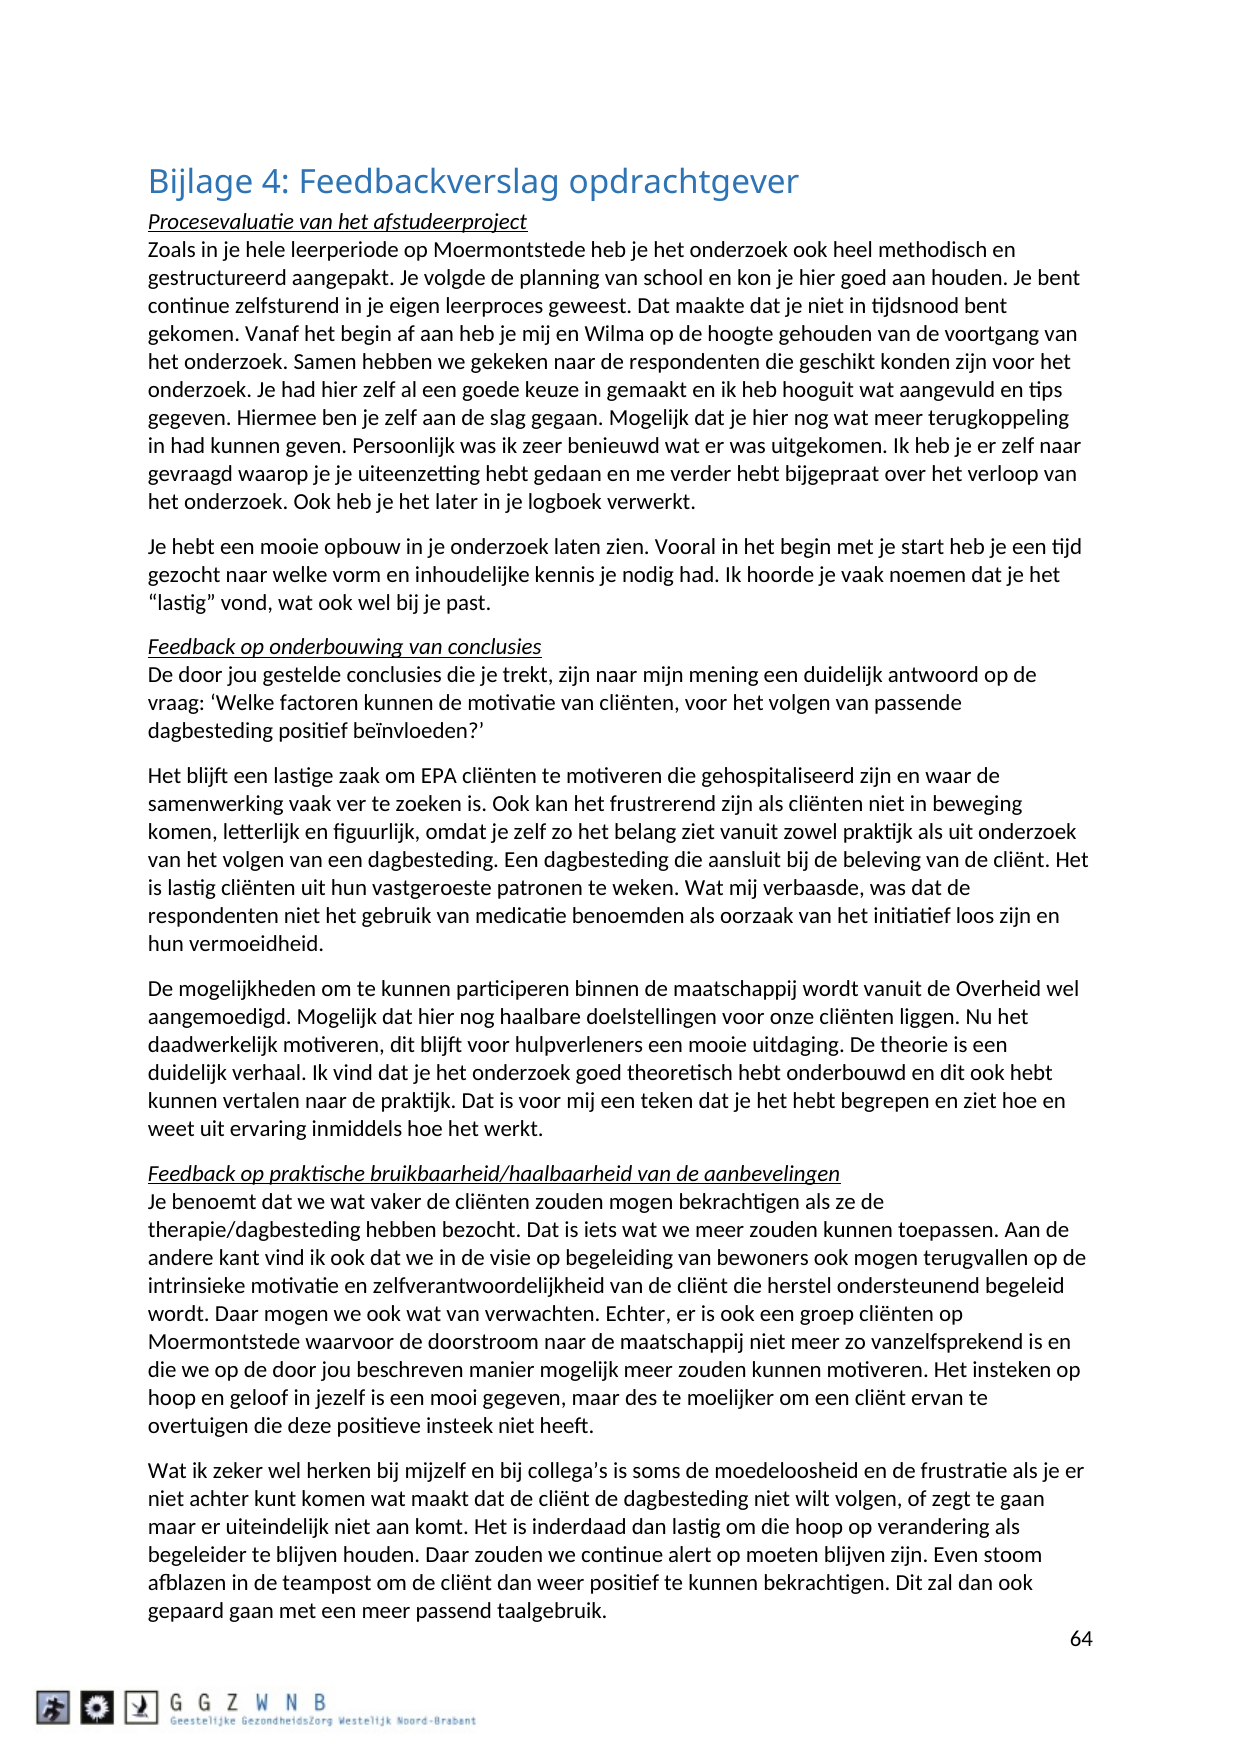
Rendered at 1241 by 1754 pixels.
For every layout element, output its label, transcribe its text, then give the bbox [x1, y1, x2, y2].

text De mogelijkheden om te kunnen participeren binnen de maatschappij wordt vanuit de Overheid wel aangemoedigd. Mogelijk dat hier nog haalbare doelstellingen voor onze cliënten liggen. Nu het daadwerkelijk motiveren, dit blijft voor hulpverleners een mooie uitdaging. De theorie is een duidelijk verhaal. Ik vind dat je het onderzoek goed theoretisch hebt onderbouwd en dit ook hebt kunnen vertalen naar de praktijk. Dat is voor mij een teken dat je het hebt begrepen en ziet hoe en weet uit ervaring inmiddels hoe het werkt. [148, 974, 1093, 1142]
text Je benoemt dat we wat vaker de cliënten zouden mogen bekrachtigen als ze de therapie/dagbesteding hebben bezocht. Dat is iets wat we meer zouden kunnen toepassen. Aan de andere kant vind ik ook dat we in de visie op begeleiding van bewoners ook mogen terugvallen op de intrinsieke motivatie en zelfverantwoordelijkheid van de cliënt die herstel ondersteunend begeleid wordt. Daar mogen we ook wat van verwachten. Echter, er is ook een groep cliënten op Moermontstede waarvoor de doorstroom naar de maatschappij niet meer zo vanzelfsprekend is en die we op de door jou beschreven manier mogelijk meer zouden kunnen motiveren. Het insteken op hoop en geloof in jezelf is een mooi gegeven, maar des te moelijker om een cliënt ervan te overtuigen die deze positieve insteek niet heeft. [148, 1187, 1093, 1439]
text Feedback op onderbouwing van conclusies [148, 632, 1093, 661]
text Wat ik zeker wel herken bij mijzelf en bij collega’s is soms de moedeloosheid en de frustratie als je er niet achter kunt komen wat maakt dat de cliënt de dagbesteding niet wilt volgen, of zegt te gaan maar er uiteindelijk niet aan komt. Het is inderdaad dan lastig om die hoop op verandering als begeleider te blijven houden. Daar zouden we continue alert op moeten blijven zijn. Even stoom afblazen in de teampost om de cliënt dan weer positief te kunnen bekrachtigen. Dit zal dan ook gepaard gaan met een meer passend taalgebruik. [148, 1456, 1093, 1624]
picture [9, 1663, 559, 1741]
text Zoals in je hele leerperiode op Moermontstede heb je het onderzoek ook heel methodisch en gestructureerd aangepakt. Je volgde de planning van school en kon je hier goed aan houden. Je bent continue zelfsturend in je eigen leerproces geweest. Dat maakte dat je niet in tijdsnood bent gekomen. Vanaf het begin af aan heb je mij en Wilma op de hoogte gehouden van de voortgang van het onderzoek. Samen hebben we gekeken naar de respondenten die geschikt konden zijn voor het onderzoek. Je had hier zelf al een goede keuze in gemaakt en ik heb hooguit wat aangevuld en tips gegeven. Hiermee ben je zelf aan de slag gegaan. Mogelijk dat je hier nog wat meer terugkoppeling in had kunnen geven. Persoonlijk was ik zeer benieuwd wat er was uitgekomen. Ik heb je er zelf naar gevraagd waarop je je uiteenzetting hebt gedaan en me verder hebt bijgepraat over het verloop van het onderzoek. Ook heb je het later in je logboek verwerkt. [148, 235, 1093, 515]
text Procesevaluatie van het afstudeerproject [148, 207, 1093, 235]
text Het blijft een lastige zaak om EPA cliënten te motiveren die gehospitaliseerd zijn en waar de samenwerking vaak ver te zoeken is. Ook kan het frustrerend zijn als cliënten niet in beweging komen, letterlijk en figuurlijk, omdat je zelf zo het belang ziet vanuit zowel praktijk als uit onderzoek van het volgen van een dagbesteding. Een dagbesteding die aansluit bij de beleving van de cliënt. Het is lastig cliënten uit hun vastgeroeste patronen te weken. Wat mij verbaasde, was dat de respondenten niet het gebruik van medicatie benoemden als oorzaak van het initiatief loos zijn en hun vermoeidheid. [148, 761, 1093, 957]
subtitle Bijlage 4: Feedbackverslag opdrachtgever [148, 158, 1093, 203]
text Je hebt een mooie opbouw in je onderzoek laten zien. Vooral in het begin met je start heb je een tijd gezocht naar welke vorm en inhoudelijke kennis je nodig had. Ik hoorde je vaak noemen dat je het “lastig” vond, wat ook wel bij je past. [148, 532, 1093, 616]
text Feedback op praktische bruikbaarheid/haalbaarheid van de aanbevelingen [148, 1159, 1093, 1187]
text De door jou gestelde conclusies die je trekt, zijn naar mijn mening een duidelijk antwoord op de vraag: ‘Welke factoren kunnen de motivatie van cliënten, voor het volgen van passende dagbesteding positief beïnvloeden?’ [148, 661, 1093, 744]
